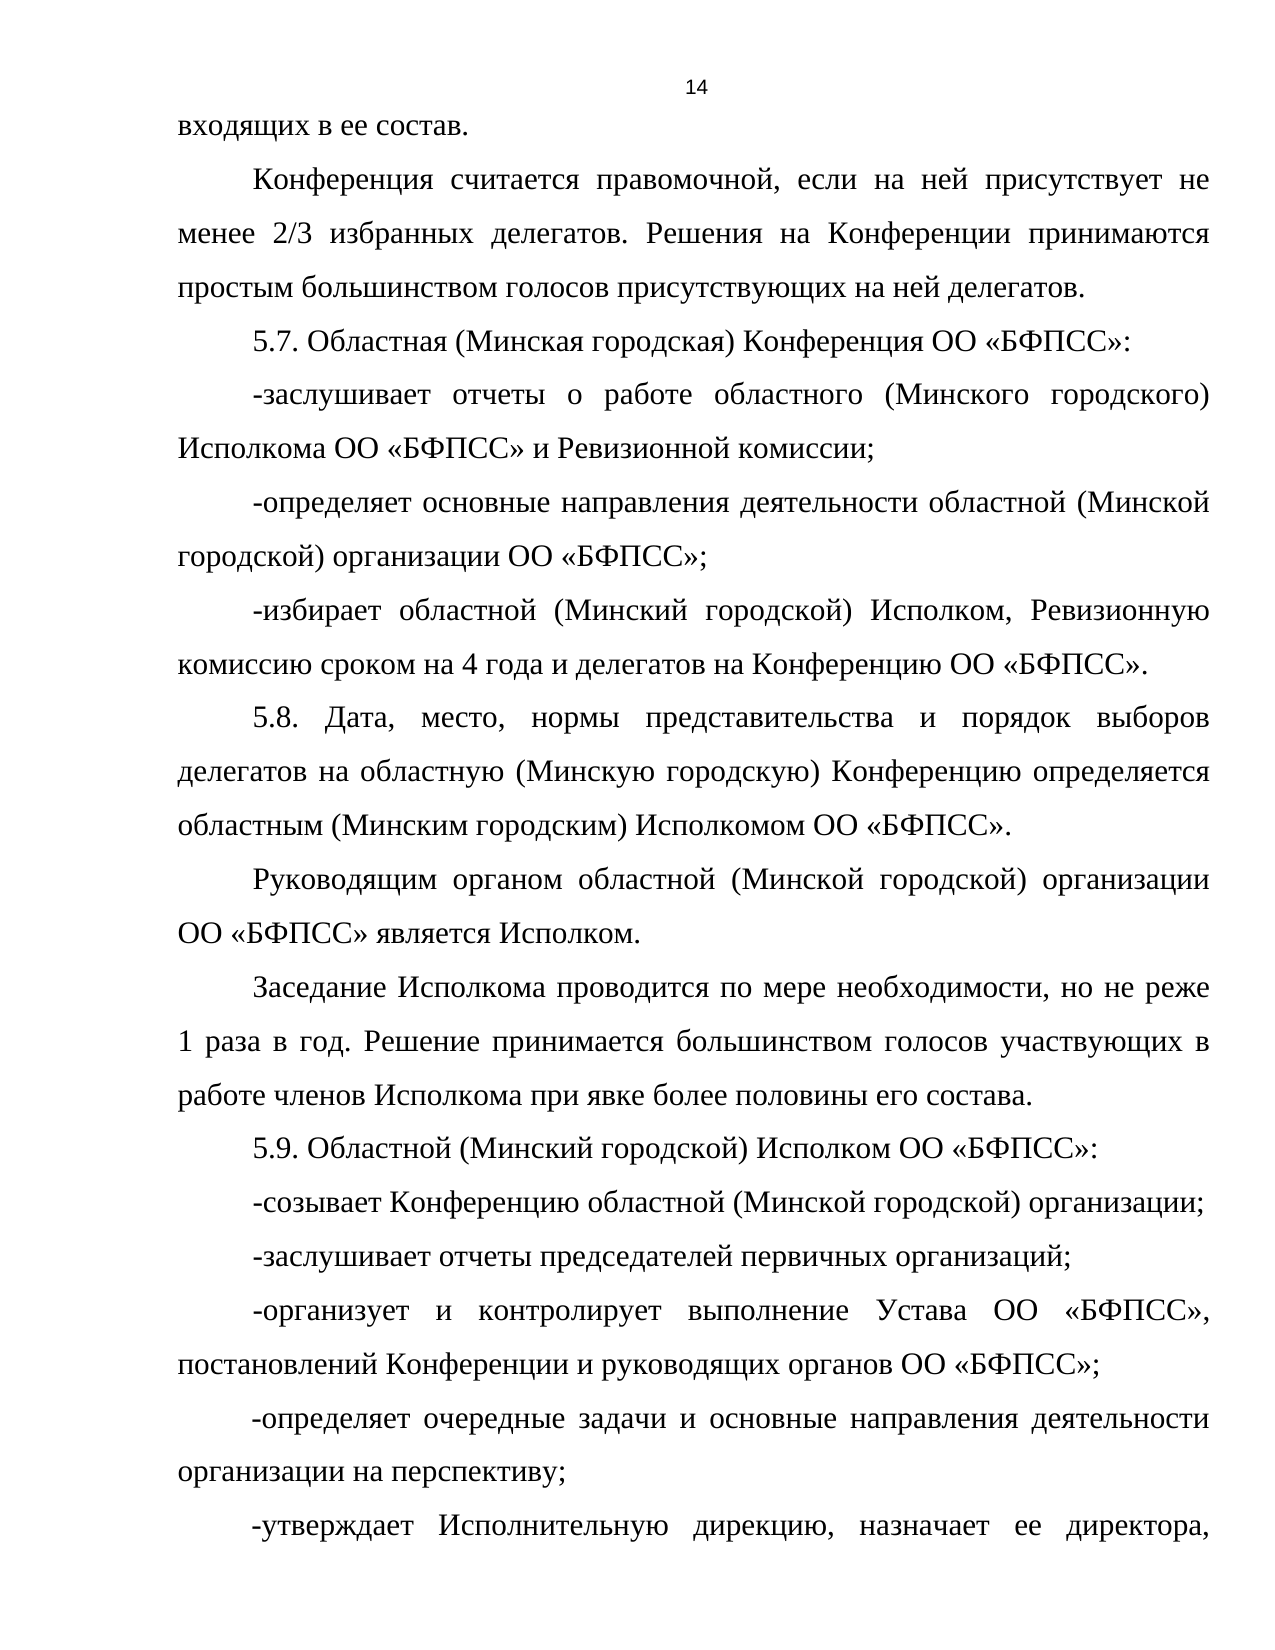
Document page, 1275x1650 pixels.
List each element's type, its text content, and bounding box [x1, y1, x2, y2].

text 5.9. Областной (Минский городской) Исполком ОО «БФПСС»: [177, 1129, 1211, 1166]
text Конференция считается правомочной, если на ней присутствует не менее 2/3 избранных делегатов. Решения на Конференции принимаются простым большинством голосов присутствующих на ней делегатов. [177, 160, 1211, 304]
text 5.8. Дата, место, нормы представительства и порядок выборов делегатов на областную (Минскую городскую) Конференцию определяется областным (Минским городским) Исполкомом ОО «БФПСС». [177, 699, 1211, 842]
text Заседание Исполкома проводится по мере необходимости, но не реже 1 раза в год. Решение принимается большинством голосов участвующих в работе членов Исполкома при явке более половины его состава. [177, 968, 1211, 1112]
text -созывает Конференцию областной (Минской городской) организации; [177, 1183, 1211, 1219]
text -избирает областной (Минский городской) Исполком, Ревизионную комиссию сроком на 4 года и делегатов на Конференцию ОО «БФПСС». [177, 591, 1211, 681]
text 5.7. Областная (Минская городская) Конференция ОО «БФПСС»: [177, 322, 1211, 358]
text -заслушивает отчеты председателей первичных организаций; [177, 1237, 1211, 1273]
text -определяет очередные задачи и основные направления деятельности организации на перспективу; [177, 1399, 1211, 1489]
text -организует и контролирует выполнение Устава ОО «БФПСС», постановлений Конференции и руководящих органов ОО «БФПСС»; [177, 1291, 1211, 1381]
text -заслушивает отчеты о работе областного (Минского городского) Исполкома ОО «БФПСС» и Ревизионной комиссии; [177, 376, 1211, 465]
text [177, 1507, 1211, 1542]
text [177, 106, 1211, 142]
text -определяет основные направления деятельности областной (Минской городской) организации ОО «БФПСС»; [177, 483, 1211, 573]
text Руководящим органом областной (Минской городской) организации ОО «БФПСС» является Исполком. [177, 860, 1211, 950]
